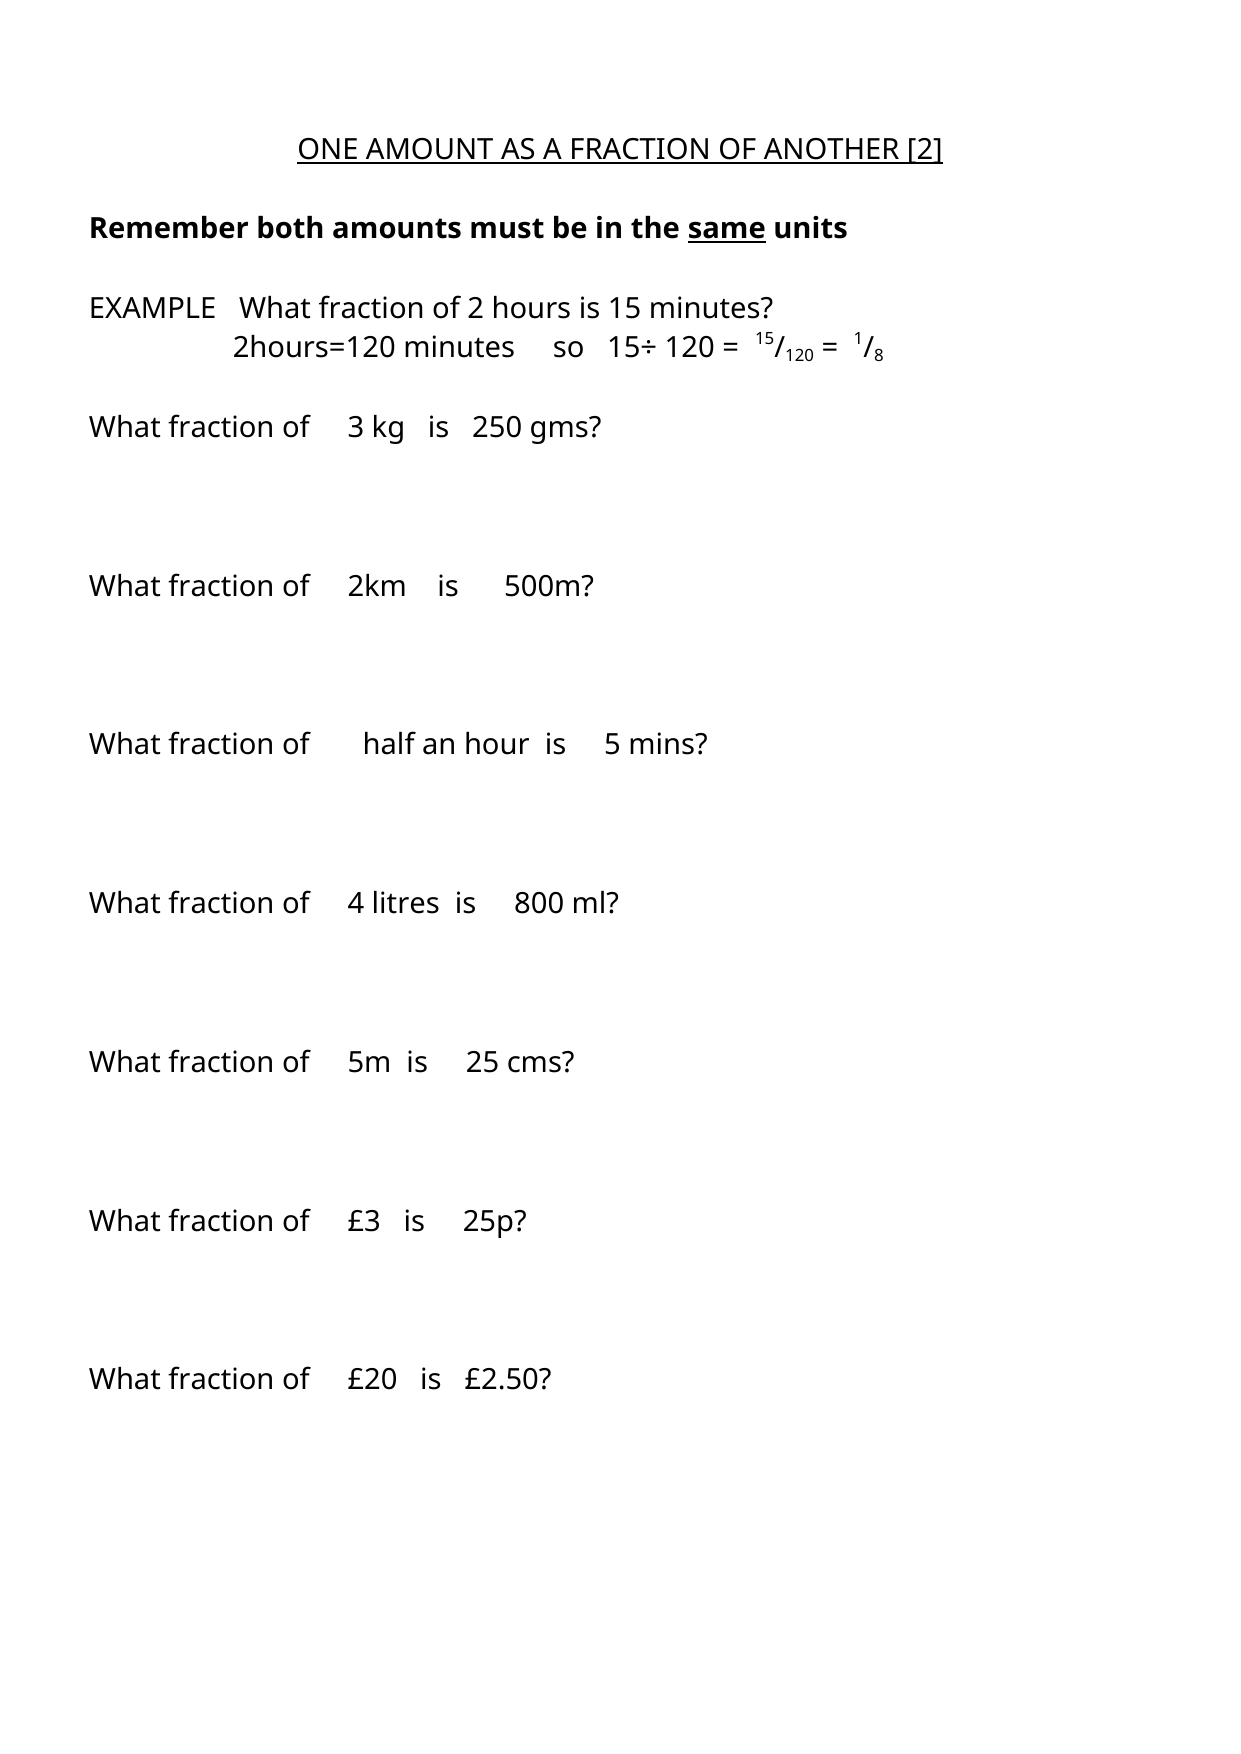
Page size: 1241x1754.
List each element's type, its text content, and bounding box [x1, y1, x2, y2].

text 2hours=120 minutes so 15÷ 120 = 15/120 = 1/8 [89, 327, 1152, 366]
text ONE AMOUNT AS A FRACTION OF ANOTHER [2] [89, 128, 1152, 168]
text EXAMPLE What fraction of 2 hours is 15 minutes? [89, 287, 1152, 327]
text What fraction of £3 is 25p? [89, 1200, 1152, 1239]
text What fraction of 5m is 25 cms? [89, 1041, 1152, 1081]
text What fraction of 4 litres is 800 ml? [89, 882, 1152, 922]
text What fraction of half an hour is 5 mins? [89, 724, 1152, 763]
text What fraction of 2km is 500m? [89, 565, 1152, 604]
text What fraction of 3 kg is 250 gms? [89, 406, 1152, 446]
text What fraction of £20 is £2.50? [89, 1359, 1152, 1398]
text Remember both amounts must be in the same units [89, 208, 1152, 247]
